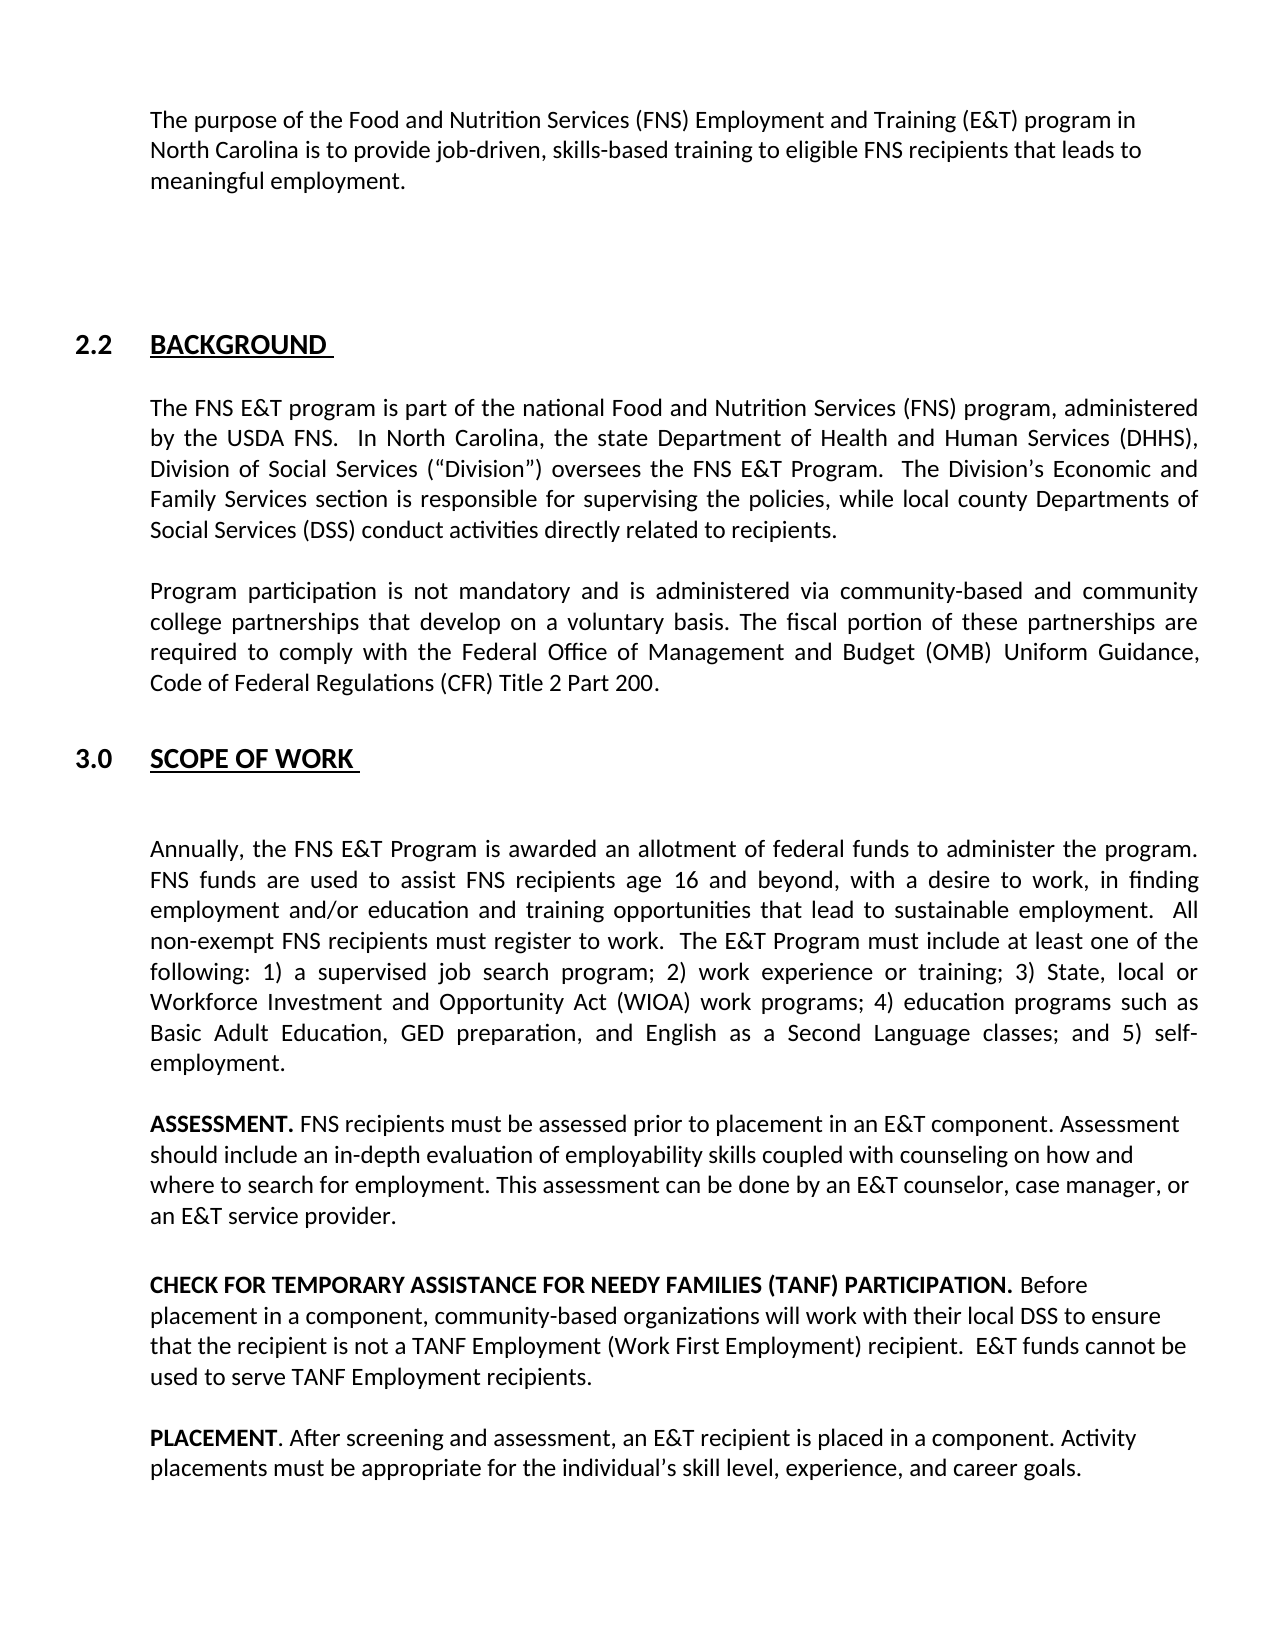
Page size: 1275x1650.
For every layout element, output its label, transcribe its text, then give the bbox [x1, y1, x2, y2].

text Program participation is not mandatory and is administered via community-based and community college partnerships that develop on a voluntary basis. The fiscal portion of these partnerships are required to comply with the Federal Office of Management and Budget (OMB) Uniform Guidance, Code of Federal Regulations (CFR) Title 2 Part 200. [150, 575, 1200, 697]
list BACKGROUND [75, 326, 1200, 362]
text PLACEMENT. After screening and assessment, an E&T recipient is placed in a component. Activity placements must be appropriate for the individual’s skill level, experience, and career goals. [150, 1422, 1200, 1483]
text Annually, the FNS E&T Program is awarded an allotment of federal funds to administer the program. FNS funds are used to assist FNS recipients age 16 and beyond, with a desire to work, in finding employment and/or education and training opportunities that lead to sustainable employment. All non-exempt FNS recipients must register to work. The E&T Program must include at least one of the following: 1) a supervised job search program; 2) work experience or training; 3) State, local or Workforce Investment and Opportunity Act (WIOA) work programs; 4) education programs such as Basic Adult Education, GED preparation, and English as a Second Language classes; and 5) self-employment. [150, 833, 1200, 1078]
text The FNS E&T program is part of the national Food and Nutrition Services (FNS) program, administered by the USDA FNS. In North Carolina, the state Department of Health and Human Services (DHHS), Division of Social Services (“Division”) oversees the FNS E&T Program. The Division’s Economic and Family Services section is responsible for supervising the policies, while local county Departments of Social Services (DSS) conduct activities directly related to recipients. [150, 392, 1200, 545]
text The purpose of the Food and Nutrition Services (FNS) Employment and Training (E&T) program in North Carolina is to provide job-driven, skills-based training to eligible FNS recipients that leads to meaningful employment. [150, 104, 1200, 195]
text CHECK FOR TEMPORARY ASSISTANCE FOR NEEDY FAMILIES (TANF) PARTICIPATION. Before placement in a component, community-based organizations will work with their local DSS to ensure that the recipient is not a TANF Employment (Work First Employment) recipient. E&T funds cannot be used to serve TANF Employment recipients. [150, 1269, 1200, 1391]
text ASSESSMENT. FNS recipients must be assessed prior to placement in an E&T component. Assessment should include an in-depth evaluation of employability skills coupled with counseling on how and where to search for employment. This assessment can be done by an E&T counselor, case manager, or an E&T service provider. [150, 1108, 1200, 1230]
subtitle SCOPE OF WORK [75, 740, 1200, 776]
